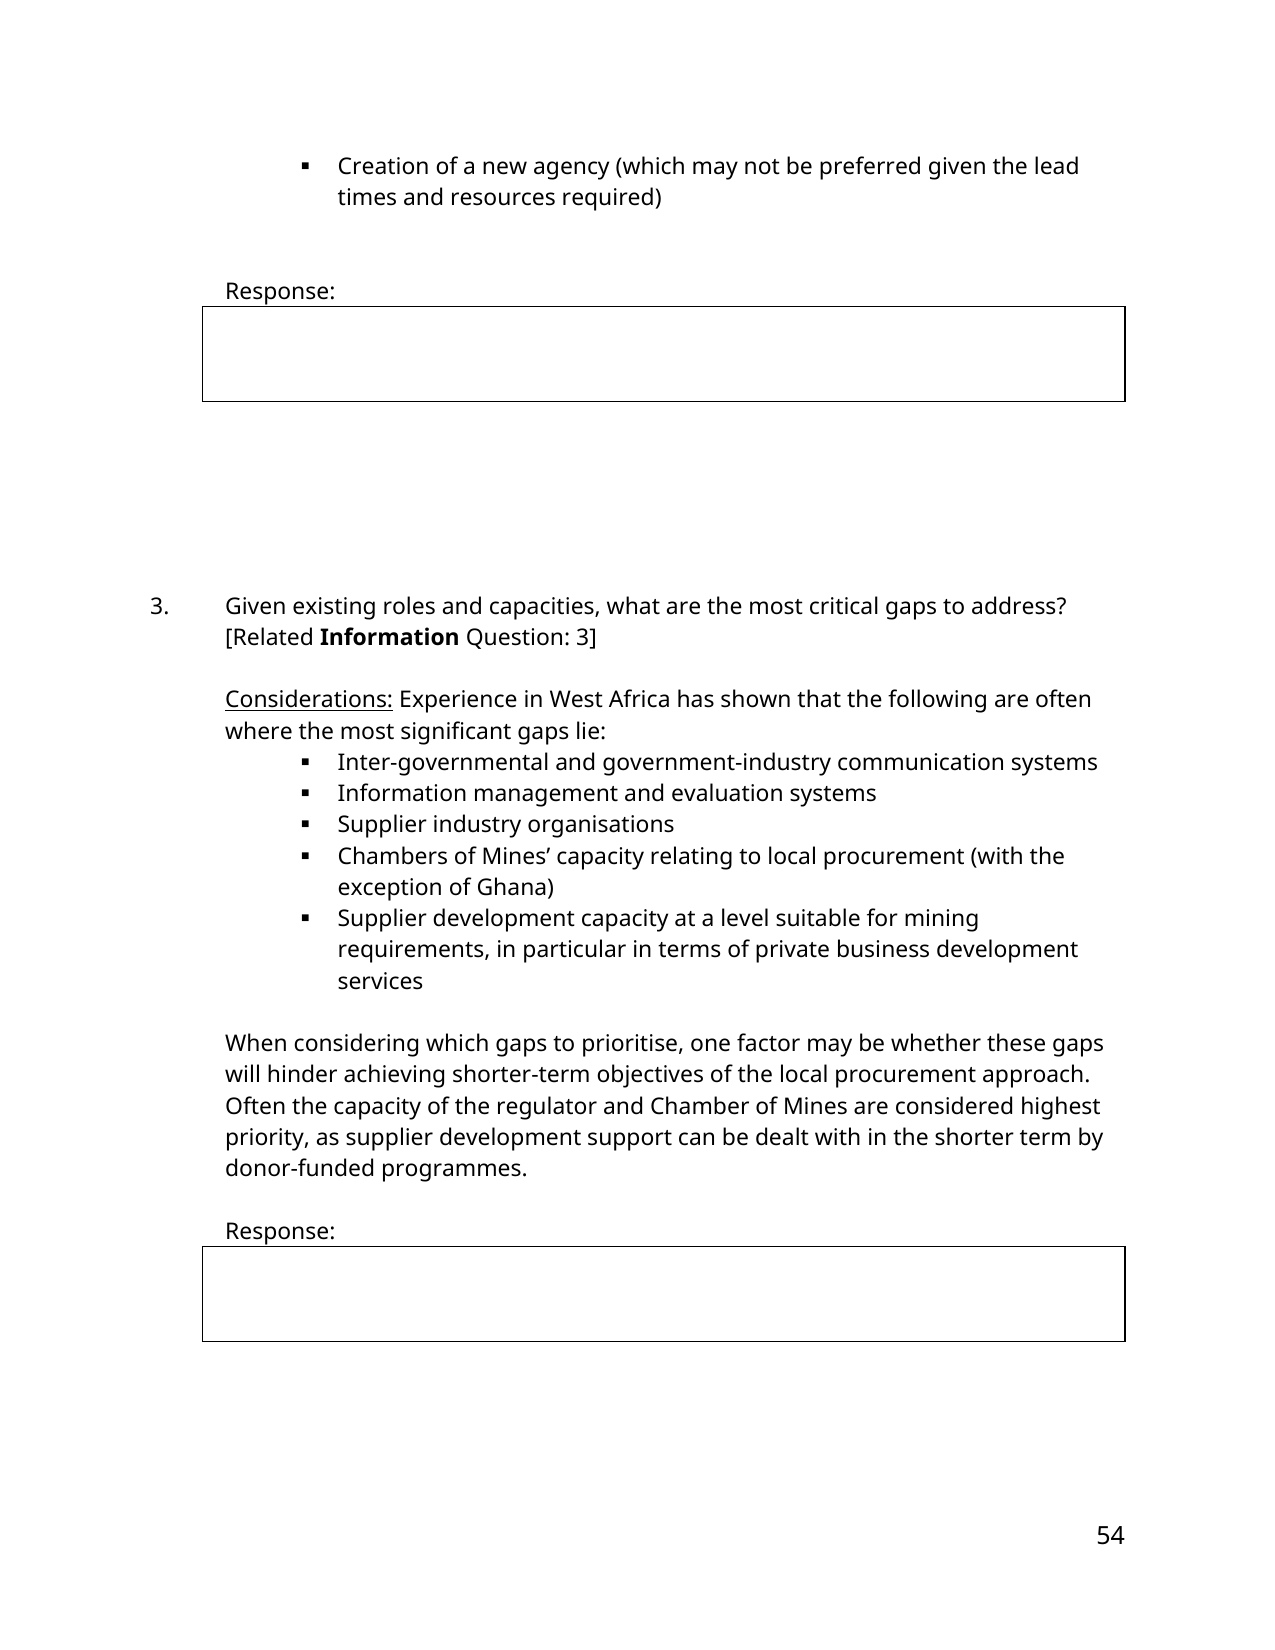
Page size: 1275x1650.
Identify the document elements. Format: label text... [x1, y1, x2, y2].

text [Related Information Question: 3] [150, 621, 1125, 652]
list Supplier industry organisations [300, 808, 1125, 839]
list Inter-governmental and government-industry communication systems [300, 746, 1125, 777]
text Considerations: Experience in West Africa has shown that the following are often where the most significant gaps lie: [225, 683, 1125, 746]
table_header [203, 307, 1124, 401]
list Chambers of Mines’ capacity relating to local procurement (with the exception of Ghana) [300, 839, 1125, 902]
list Supplier development capacity at a level suitable for mining requirements, in particular in terms of private business development services [300, 902, 1125, 996]
table_header [203, 1247, 1124, 1341]
text 3. Given existing roles and capacities, what are the most critical gaps to address? [150, 589, 1125, 621]
list Information management and evaluation systems [300, 777, 1125, 808]
text When considering which gaps to prioritise, one factor may be whether these gaps will hinder achieving shorter-term objectives of the local procurement approach. Often the capacity of the regulator and Chamber of Mines are considered highest priority, as supplier development support can be dealt with in the shorter term by donor-funded programmes. [225, 1027, 1125, 1183]
list Creation of a new agency (which may not be preferred given the lead times and resources required) [300, 150, 1125, 212]
text Response: [150, 275, 1125, 306]
text Response: [150, 1214, 1125, 1246]
